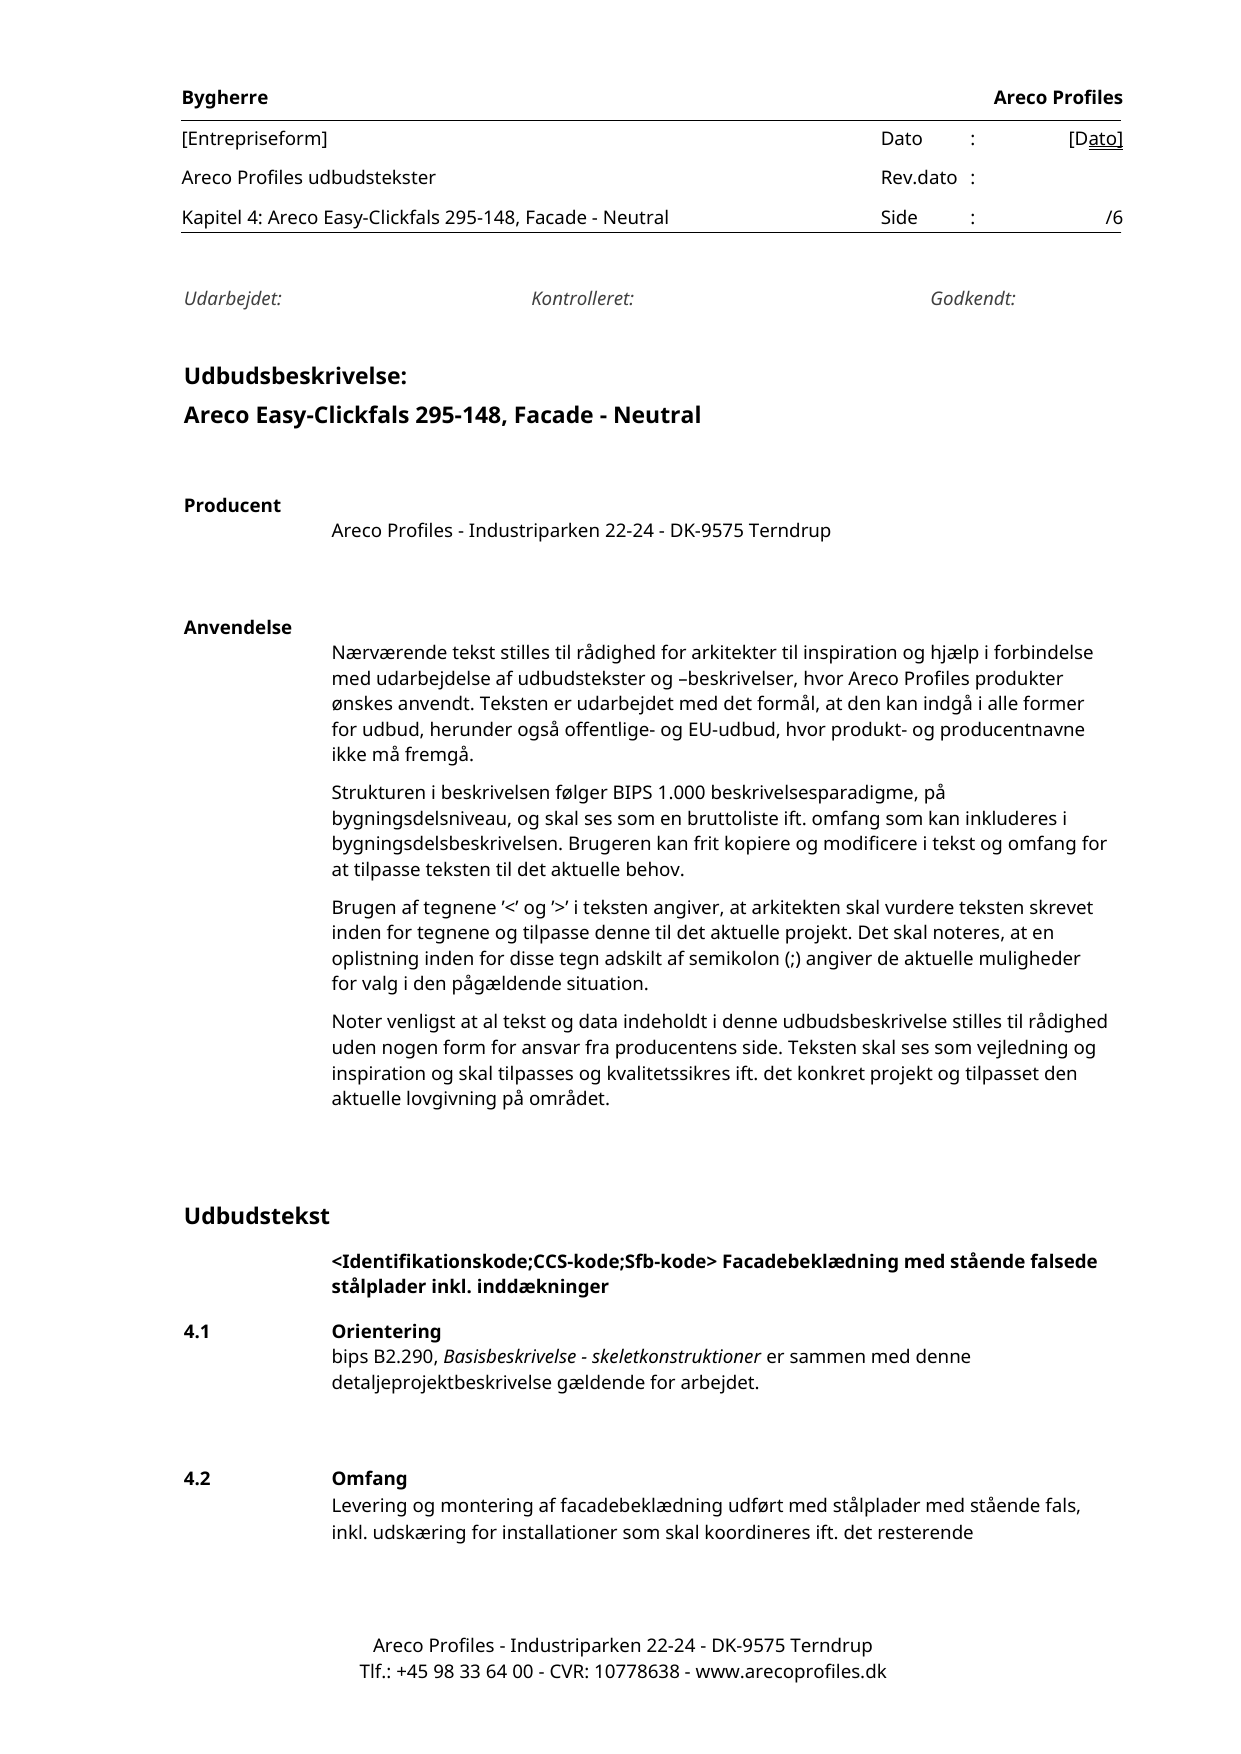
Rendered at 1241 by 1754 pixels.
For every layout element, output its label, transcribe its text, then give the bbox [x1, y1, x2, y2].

subtitle Udbudsbeskrivelse: [184, 362, 1121, 389]
subtitle Udbudstekst [184, 1202, 1121, 1229]
table_header Nærværende tekst stilles til rådighed for arkitekter til inspiration og hjælp i forbindelse med udarbejdelse af udbudstekster og –beskrivelser, hvor Areco Profiles produkter ønskes anvendt. Teksten er udarbejdet med det formål, at den kan indgå i alle former for udbud, herunder også offentlige- og EU-udbud, hvor produkt- og producentnavne ikke må fremgå. Strukturen i beskrivelsen følger BIPS 1.000 beskrivelsesparadigme, på bygningsdelsniveau, og skal ses som en bruttoliste ift. omfang som kan inkluderes i bygningsdelsbeskrivelsen. Brugeren kan frit kopiere og modificere i tekst og omfang for at tilpasse teksten til det aktuelle behov. Brugen af tegnene ’<’ og ’>’ i teksten angiver, at arkitekten skal vurdere teksten skrevet inden for tegnene og tilpasse denne til det aktuelle projekt. Det skal noteres, at en oplistning inden for disse tegn adskilt af semikolon (;) angiver de aktuelle muligheder for valg i den pågældende situation. Noter venligst at al tekst og data indeholdt i denne udbudsbeskrivelse stilles til rådighed uden nogen form for ansvar fra producentens side. Teksten skal ses som vejledning og inspiration og skal tilpasses og kvalitetssikres ift. det konkret projekt og tilpasset den aktuelle lovgivning på området. [331, 640, 1122, 1163]
subtitle Areco Easy-Clickfals 295-148, Facade - Neutral [184, 402, 1121, 429]
text 4.1 Orientering [184, 1318, 1121, 1344]
table_header bips B2.290, Basisbeskrivelse - skeletkonstruktioner er sammen med denne detaljeprojektbeskrivelse gældende for arbejdet. [331, 1344, 1122, 1447]
subtitle Producent [184, 492, 1121, 518]
text Udarbejdet: Kontrolleret: Godkendt: [184, 283, 1121, 310]
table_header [331, 1491, 1122, 1545]
subtitle <Identifikationskode;CCS-kode;Sfb-kode> Facadebeklædning med stående falsede stålplader inkl. inddækninger [331, 1248, 1121, 1299]
text 4.2 Omfang [184, 1466, 1121, 1491]
table_header Areco Profiles - Industriparken 22-24 - DK-9575 Terndrup [331, 518, 1122, 595]
subtitle Anvendelse [184, 614, 1121, 639]
